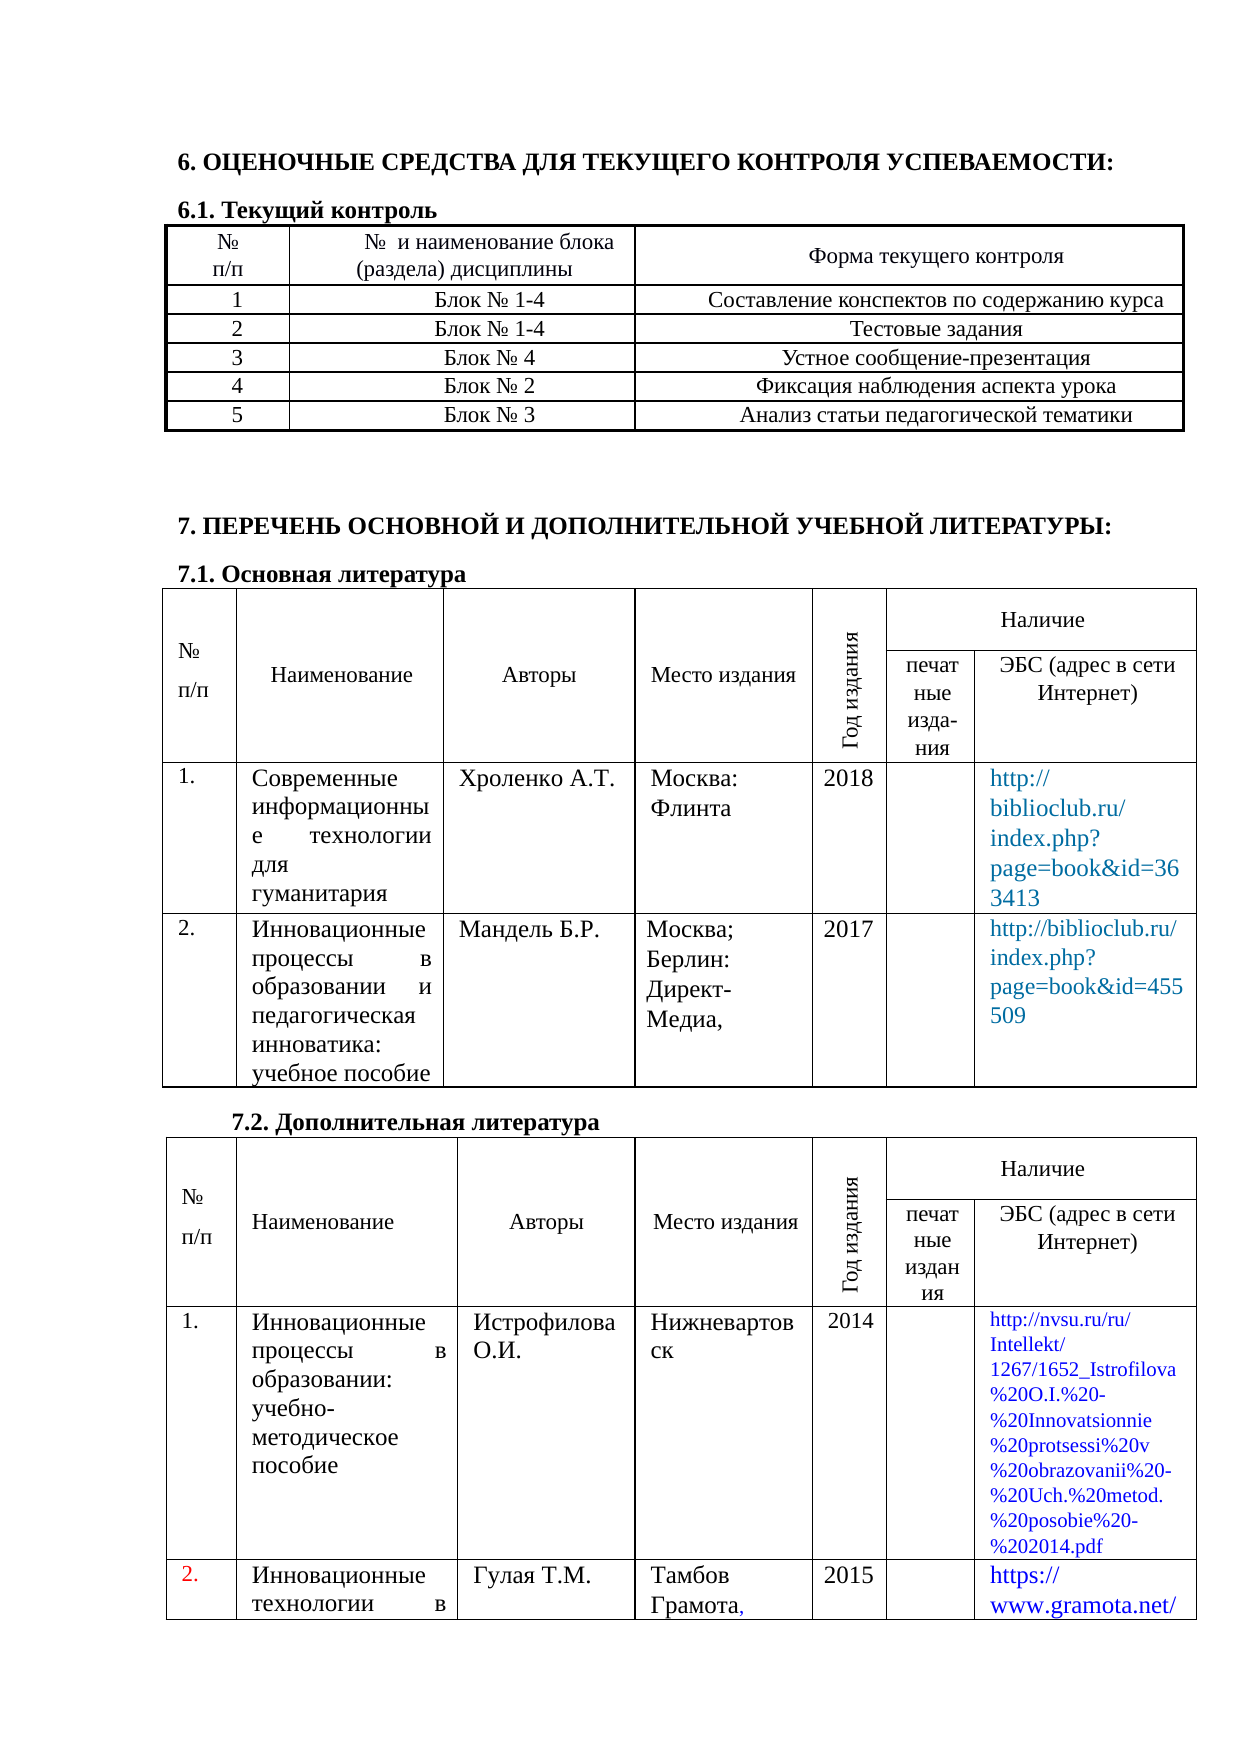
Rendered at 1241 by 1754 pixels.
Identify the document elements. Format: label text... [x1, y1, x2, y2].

table_cell 2015 [813, 1560, 886, 1618]
table_header № п/п [168, 227, 289, 284]
table_header Авторы [444, 589, 634, 762]
table_cell Блок № 2 [290, 373, 634, 400]
table_header Наименование [237, 589, 443, 762]
text 7.1. Основная литература [177, 559, 1152, 588]
table_header Наличие [887, 1138, 1196, 1199]
table_header Год издания [813, 1138, 886, 1306]
text 7.2. Дополнительная литература [181, 1107, 1152, 1135]
table_cell Блок № 3 [290, 402, 634, 429]
table_cell Хроленко А.Т. [444, 763, 634, 913]
table_cell 3 [168, 344, 289, 371]
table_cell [636, 1560, 812, 1618]
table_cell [975, 1560, 1196, 1618]
table_cell ЭБС (адрес в сети Интернет) [975, 651, 1196, 762]
table_cell Нижневартовск [636, 1307, 812, 1559]
table_cell 1. [167, 1307, 236, 1559]
table_cell 5 [168, 402, 289, 429]
table_header Авторы [458, 1138, 634, 1306]
table_header № и наименование блока (раздела) дисциплины [290, 227, 634, 284]
table_cell Инновационные процессы в образовании и педагогическая инноватика: учебное пособие [237, 914, 443, 1086]
table_cell 2 [168, 315, 289, 342]
table_cell Составление конспектов по содержанию курса [636, 286, 1182, 313]
table_cell http://nvsu.ru/ru/Intellekt/1267/1652_Istrofilova%20O.I.%20-%20Innovatsionnie%20protsessi%20v%20obrazovanii%20-%20Uch.%20metod.%20posobie%20-%202014.pdf [975, 1307, 1196, 1559]
table_cell Москва: Флинта [636, 763, 812, 913]
table_header Год издания [813, 589, 886, 762]
table_header № п/п [167, 1138, 236, 1306]
text 6.1. Текущий контроль [177, 195, 1152, 223]
table_cell 2. [163, 914, 236, 1086]
table_cell Устное сообщение-презентация [636, 344, 1182, 371]
text 7. ПЕРЕЧЕНЬ ОСНОВНОЙ И ДОПОЛНИТЕЛЬНОЙ УЧЕБНОЙ ЛИТЕРАТУРЫ: [177, 511, 1152, 540]
table_cell [887, 1307, 974, 1559]
table_cell Анализ статьи педагогической тематики [636, 402, 1182, 429]
table_cell http://biblioclub.ru/index.php?page=book&id=455509 [975, 914, 1196, 1086]
table_cell Инновационные процессы в образовании: учебно-методическое пособие [237, 1307, 457, 1559]
table_cell 4 [168, 373, 289, 400]
table_cell 2. [167, 1560, 236, 1618]
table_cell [237, 1560, 457, 1618]
table_cell Гулая Т.М. [458, 1560, 634, 1618]
table_cell Тестовые задания [636, 315, 1182, 342]
table_cell [887, 1560, 974, 1618]
table_cell ЭБС (адрес в сети Интернет) [975, 1200, 1196, 1306]
table_header № п/п [163, 589, 236, 762]
table_cell 1 [168, 286, 289, 313]
table_cell [887, 763, 974, 913]
table_cell Мандель Б.Р. [444, 914, 634, 1086]
table_cell 2017 [813, 914, 886, 1086]
table_cell Блок № 4 [290, 344, 634, 371]
table_cell 2014 [813, 1307, 886, 1559]
table_cell печатные издания [887, 1200, 974, 1306]
table_header Место издания [636, 1138, 812, 1306]
table_cell [887, 914, 974, 1086]
table_header Форма текущего контроля [636, 227, 1182, 284]
table_cell Истрофилова О.И. [458, 1307, 634, 1559]
table_cell Блок № 1-4 [290, 286, 634, 313]
table_header Наименование [237, 1138, 457, 1306]
text 6. Оценочные средства для текущего контроля успеваемости: [177, 147, 1152, 176]
table_header Место издания [636, 589, 812, 762]
table_cell http://biblioclub.ru/index.php?page=book&id=363413 [975, 763, 1196, 913]
table_cell Блок № 1-4 [290, 315, 634, 342]
table_cell Современные информационные технологии для гуманитария [237, 763, 443, 913]
table_cell печатные изда-ния [887, 651, 974, 762]
table_cell 1. [163, 763, 236, 913]
table_cell Москва; Берлин: Директ-Медиа, [636, 914, 812, 1086]
table_header Наличие [887, 589, 1196, 650]
table_cell 2018 [813, 763, 886, 913]
table_cell Фиксация наблюдения аспекта урока [636, 373, 1182, 400]
